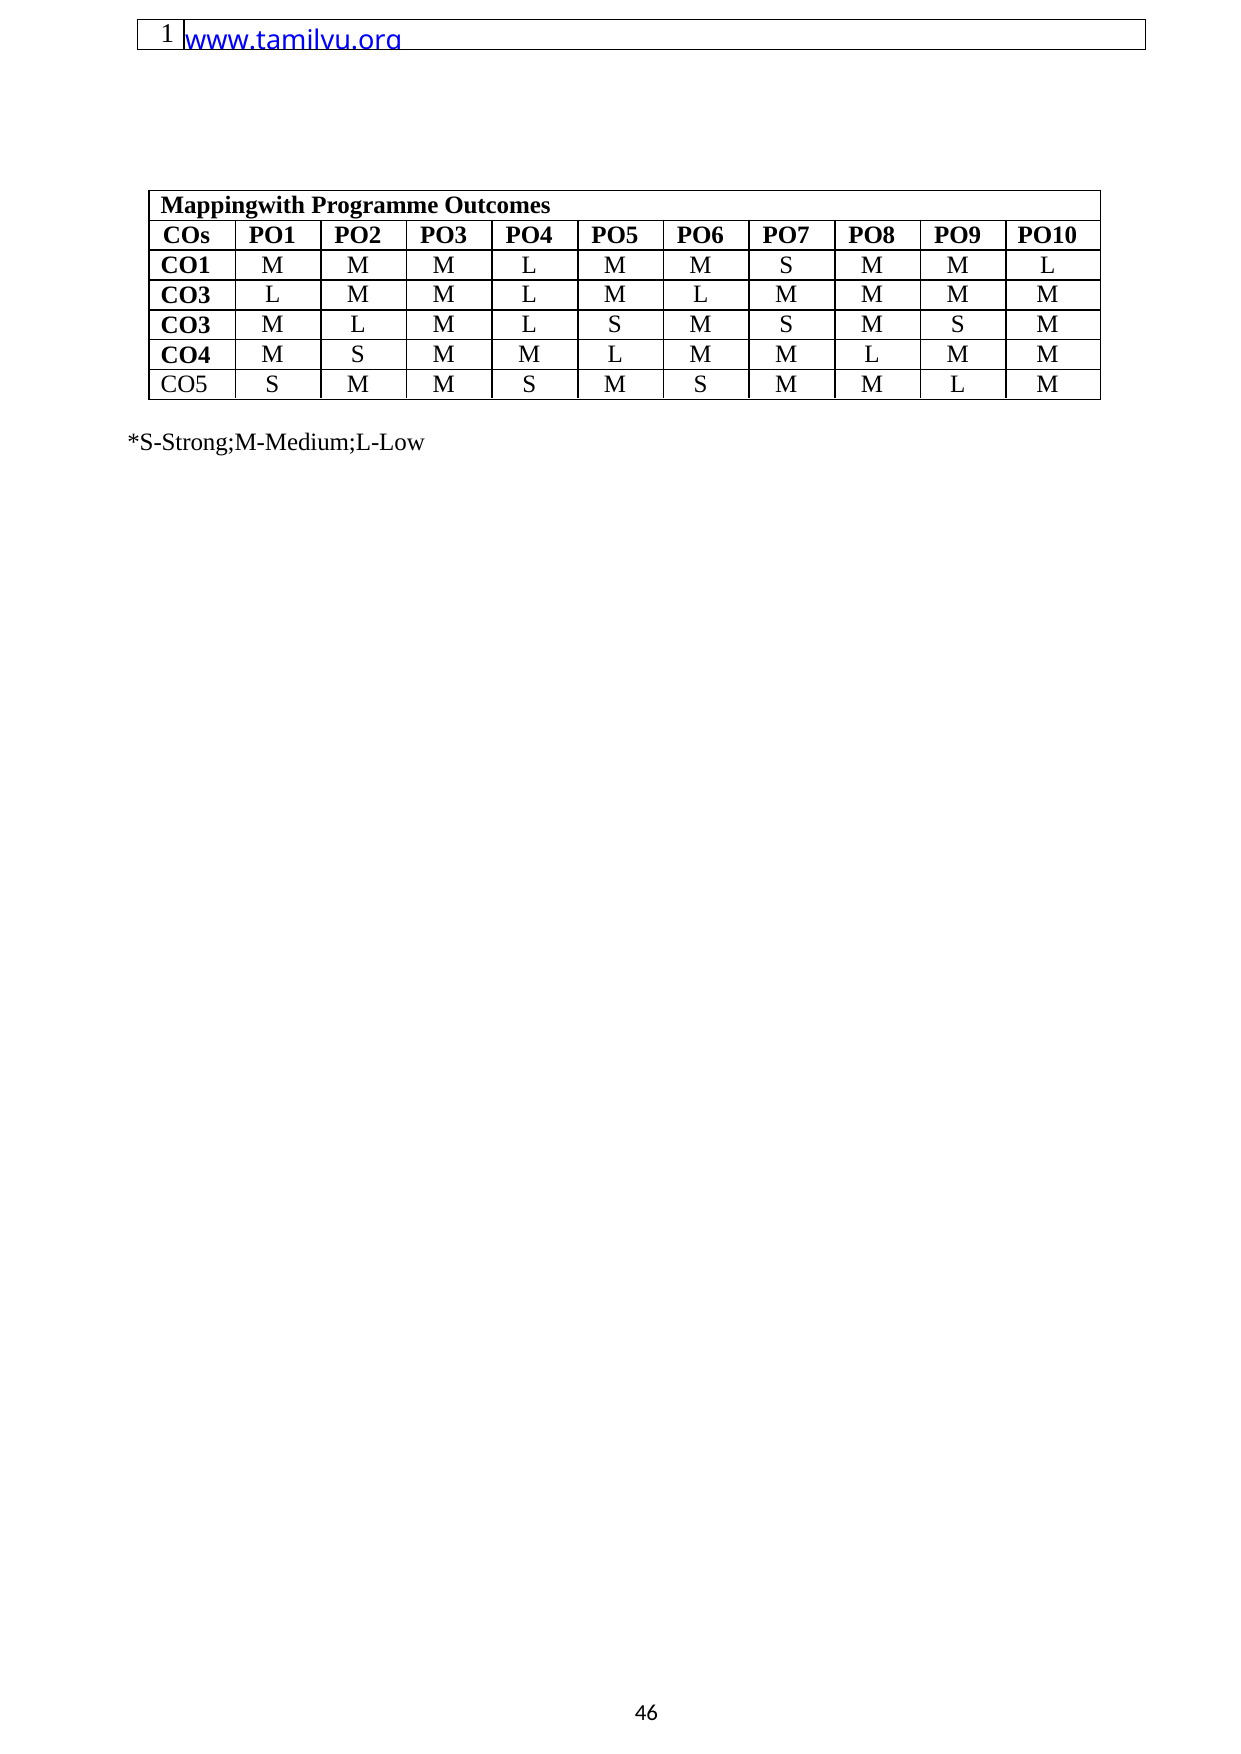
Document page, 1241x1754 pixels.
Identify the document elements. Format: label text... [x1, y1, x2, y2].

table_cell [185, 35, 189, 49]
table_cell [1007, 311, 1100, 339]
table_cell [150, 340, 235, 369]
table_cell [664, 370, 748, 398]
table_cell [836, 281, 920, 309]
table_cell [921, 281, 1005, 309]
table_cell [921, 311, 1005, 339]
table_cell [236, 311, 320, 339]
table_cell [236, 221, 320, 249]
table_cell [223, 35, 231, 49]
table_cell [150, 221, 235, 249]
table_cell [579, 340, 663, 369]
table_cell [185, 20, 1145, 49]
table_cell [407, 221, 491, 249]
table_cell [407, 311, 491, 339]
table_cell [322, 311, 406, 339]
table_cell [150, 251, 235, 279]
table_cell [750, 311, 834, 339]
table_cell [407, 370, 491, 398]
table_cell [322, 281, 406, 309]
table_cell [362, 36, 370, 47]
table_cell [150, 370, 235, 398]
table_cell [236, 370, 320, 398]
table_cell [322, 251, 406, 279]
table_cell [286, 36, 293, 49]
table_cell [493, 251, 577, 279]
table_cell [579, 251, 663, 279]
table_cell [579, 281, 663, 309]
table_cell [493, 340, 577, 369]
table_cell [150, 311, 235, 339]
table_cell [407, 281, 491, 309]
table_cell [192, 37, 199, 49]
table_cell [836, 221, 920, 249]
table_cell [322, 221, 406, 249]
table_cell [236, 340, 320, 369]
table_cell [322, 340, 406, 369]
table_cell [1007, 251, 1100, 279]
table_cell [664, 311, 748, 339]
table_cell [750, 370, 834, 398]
text *S-Strong;M-Medium;L-Low [127, 428, 1165, 456]
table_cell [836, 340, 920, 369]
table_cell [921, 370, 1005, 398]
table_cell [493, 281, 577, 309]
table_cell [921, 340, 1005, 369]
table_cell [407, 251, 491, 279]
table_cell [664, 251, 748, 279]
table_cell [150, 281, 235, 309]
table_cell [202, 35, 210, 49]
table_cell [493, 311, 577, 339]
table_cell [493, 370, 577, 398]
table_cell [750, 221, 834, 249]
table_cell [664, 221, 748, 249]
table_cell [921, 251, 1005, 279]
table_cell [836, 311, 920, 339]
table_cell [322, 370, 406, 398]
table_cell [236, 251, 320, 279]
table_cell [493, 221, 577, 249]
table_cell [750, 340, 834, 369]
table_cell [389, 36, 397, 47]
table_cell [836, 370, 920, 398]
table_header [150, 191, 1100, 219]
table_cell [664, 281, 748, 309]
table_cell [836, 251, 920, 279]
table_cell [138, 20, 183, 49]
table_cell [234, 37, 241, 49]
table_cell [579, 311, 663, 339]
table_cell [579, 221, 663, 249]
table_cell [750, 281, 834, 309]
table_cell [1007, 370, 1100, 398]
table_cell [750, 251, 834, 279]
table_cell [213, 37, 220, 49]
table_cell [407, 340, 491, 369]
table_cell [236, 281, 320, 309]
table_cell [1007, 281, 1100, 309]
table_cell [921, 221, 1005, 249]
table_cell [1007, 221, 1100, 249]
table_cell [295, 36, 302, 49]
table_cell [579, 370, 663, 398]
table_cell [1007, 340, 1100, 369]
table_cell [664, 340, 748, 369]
